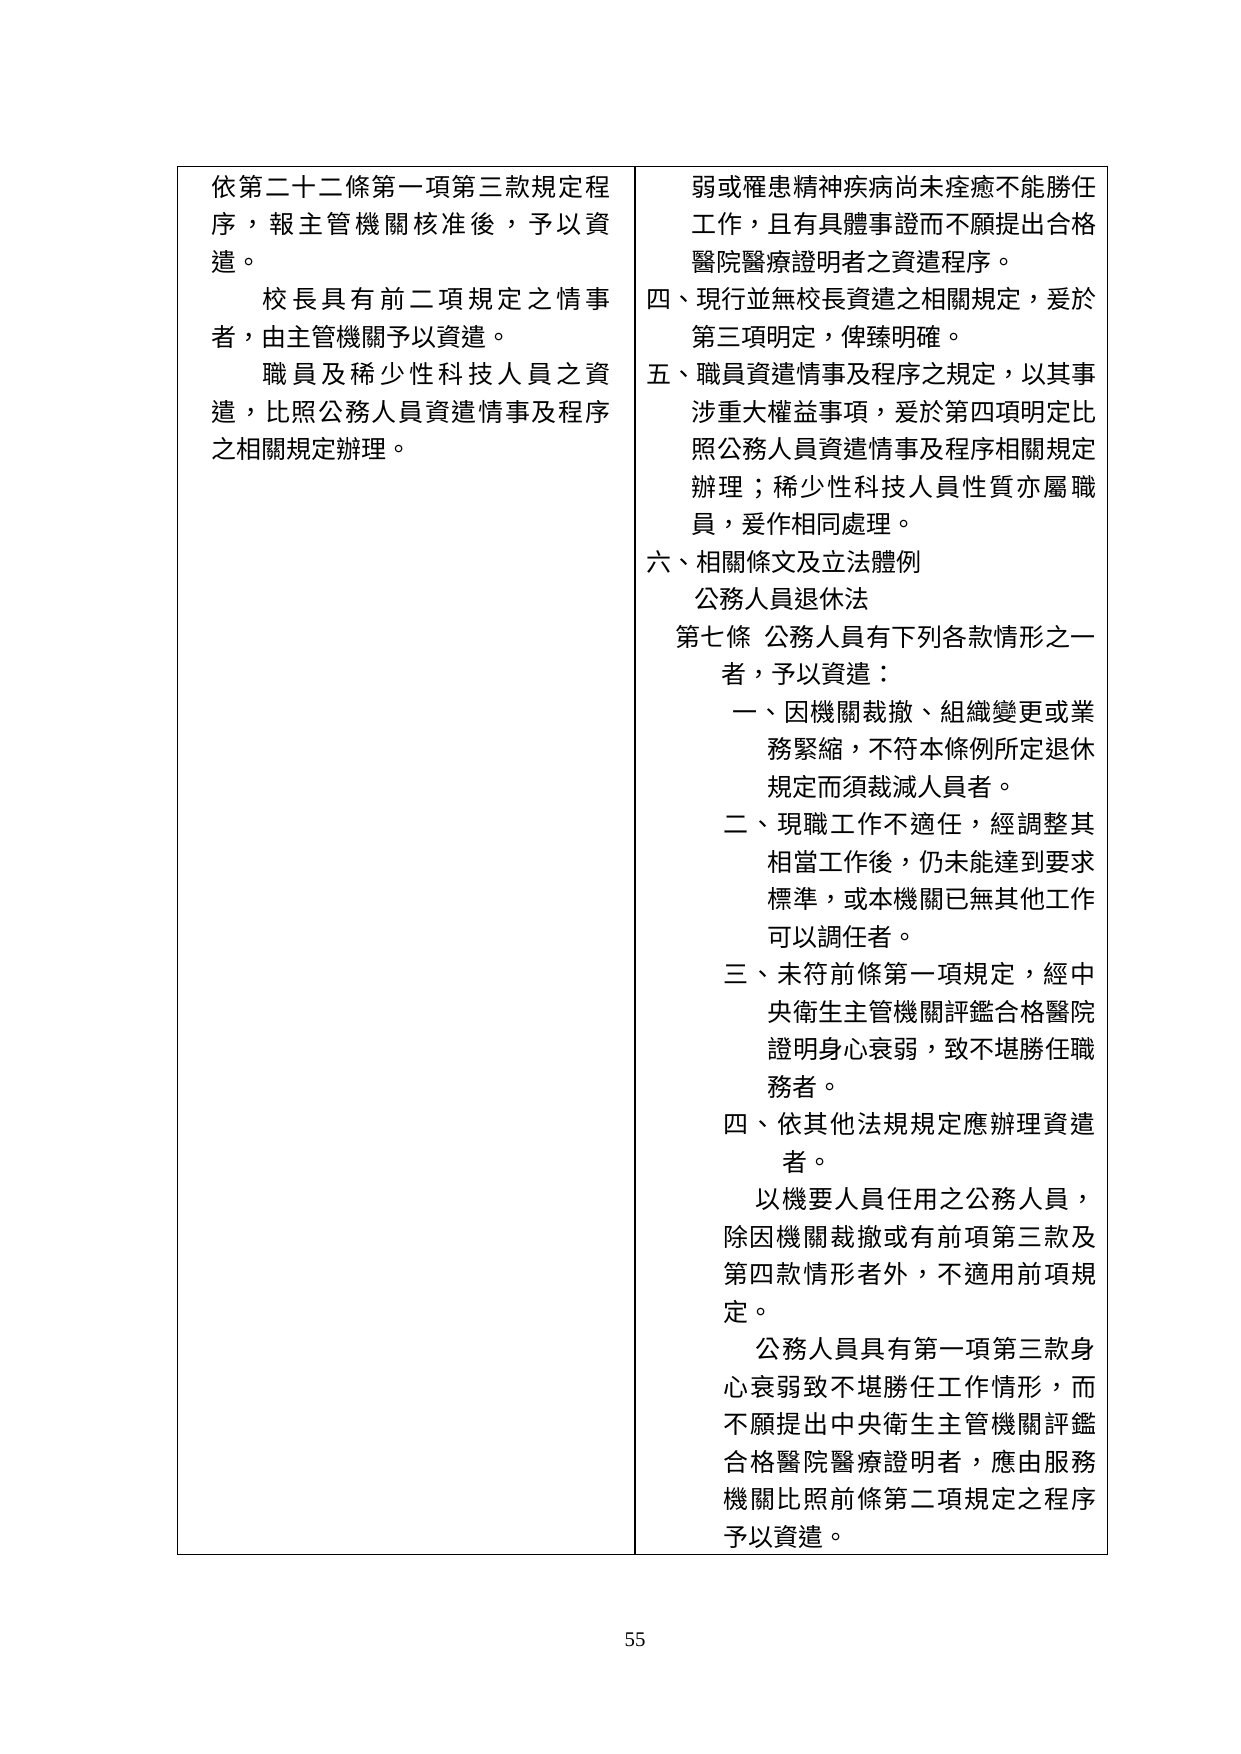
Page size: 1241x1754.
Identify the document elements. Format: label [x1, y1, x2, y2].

table_cell [178, 167, 634, 1554]
table_cell [636, 167, 1107, 1554]
